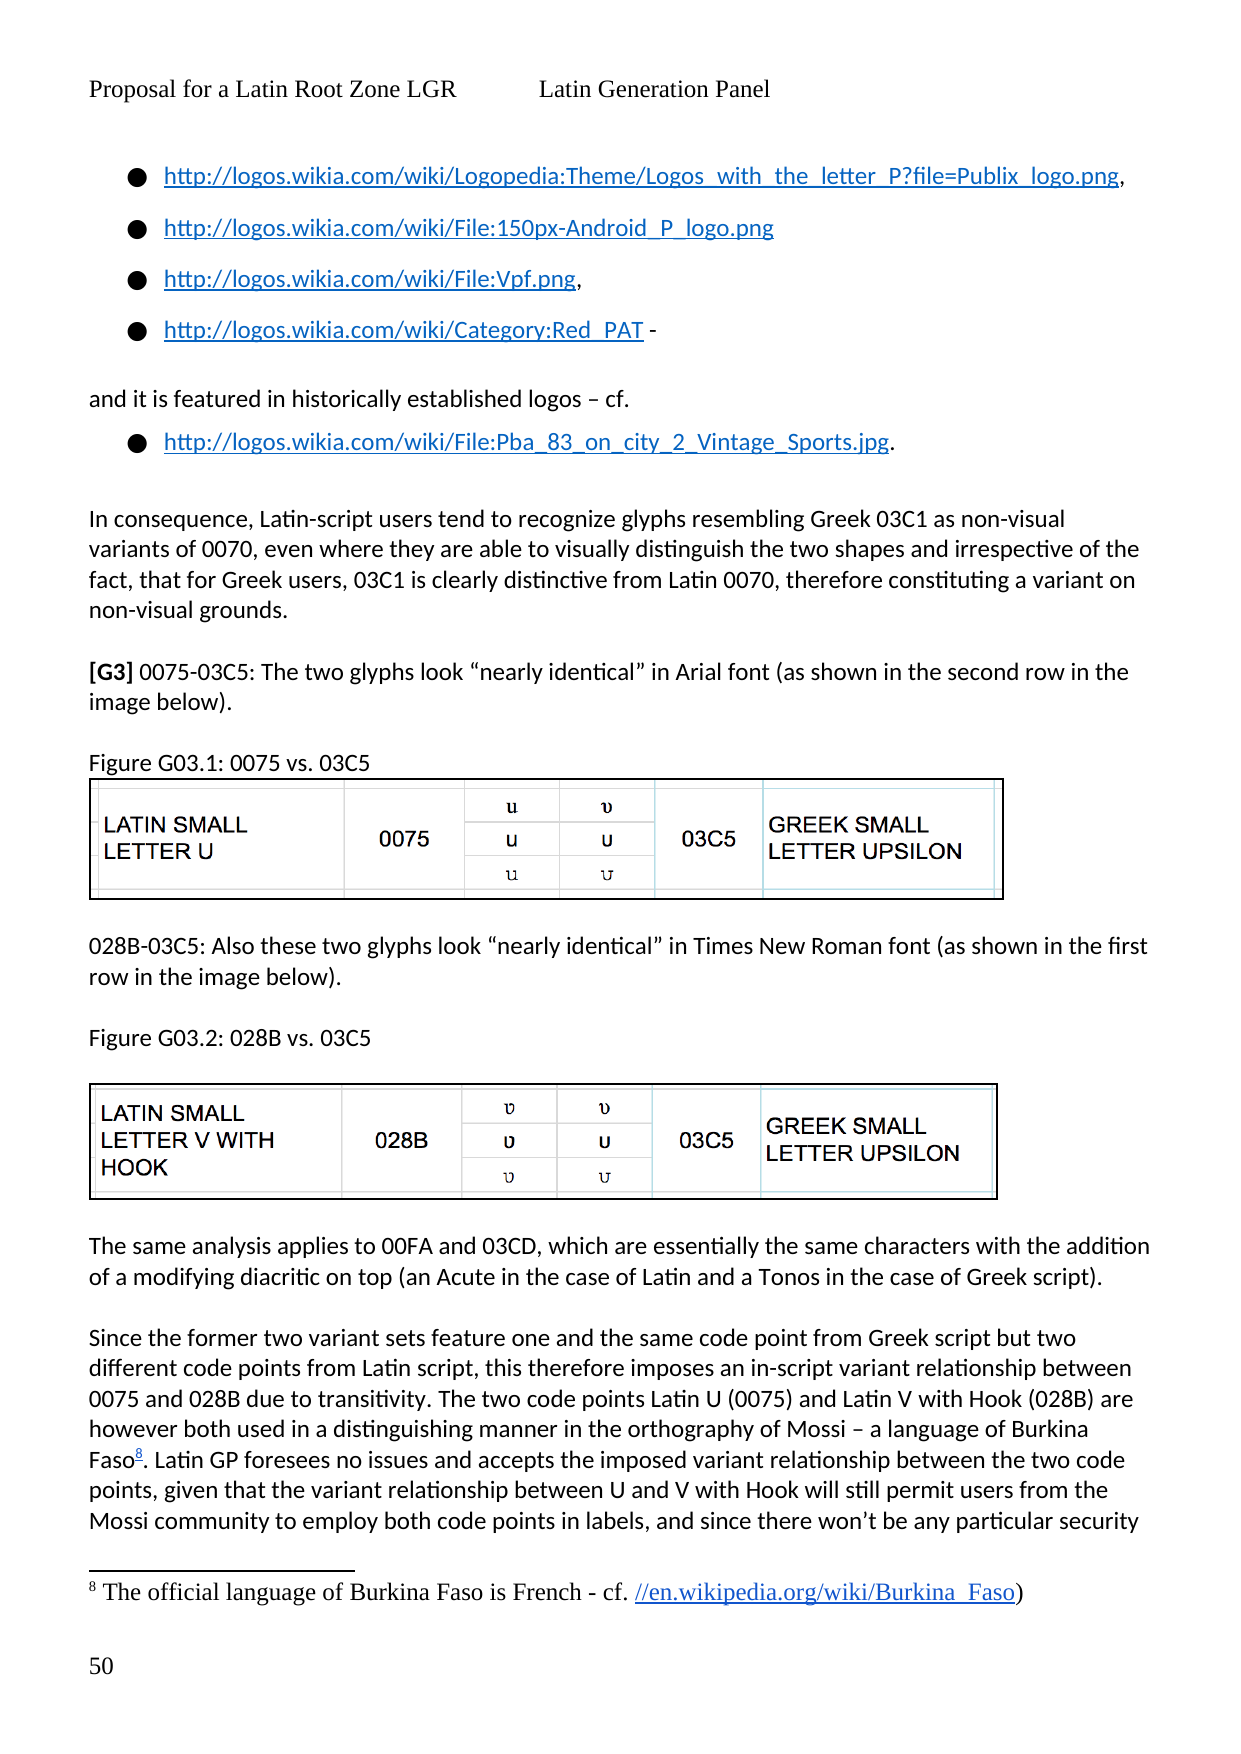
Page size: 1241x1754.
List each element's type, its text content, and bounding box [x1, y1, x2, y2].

text Figure G03.1: 0075 vs. 03C5 [89, 747, 1152, 778]
list http://logos.wikia.com/wiki/File:150px-Android_P_logo.png [126, 199, 1152, 250]
list http://logos.wikia.com/wiki/File:Vpf.png, [126, 250, 1152, 301]
text In consequence, Latin-script users tend to recognize glyphs resembling Greek 03C1 as non-visual variants of 0070, even where they are able to visually distinguish the two shapes and irrespective of the fact, that for Greek users, 03C1 is clearly distinctive from Latin 0070, therefore constituting a variant on non-visual grounds. [89, 503, 1152, 625]
list http://logos.wikia.com/wiki/Category:Red_PAT - [126, 301, 1152, 353]
list http://logos.wikia.com/wiki/File:Pba_83_on_city_2_Vintage_Sports.jpg. [126, 414, 1152, 465]
text The same analysis applies to 00FA and 03CD, which are essentially the same characters with the addition of a modifying diacritic on top (an Acute in the case of Latin and a Tonos in the case of Greek script). [89, 1230, 1152, 1291]
picture [91, 1085, 996, 1198]
text 028B-03C5: Also these two glyphs look “nearly identical” in Times New Roman font (as shown in the first row in the image below). [89, 931, 1152, 992]
text and it is featured in historically established logos – cf. [89, 383, 1152, 414]
text Figure G03.2: 028B vs. 03C5 [89, 1022, 1152, 1053]
list http://logos.wikia.com/wiki/Logopedia:Theme/Logos_with_the_letter_P?file=Publix_logo.png, [126, 148, 1152, 199]
picture [91, 780, 1002, 898]
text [89, 1322, 1152, 1536]
text [G3] 0075-03C5: The two glyphs look “nearly identical” in Arial font (as shown in the second row in the image below). [89, 656, 1152, 717]
